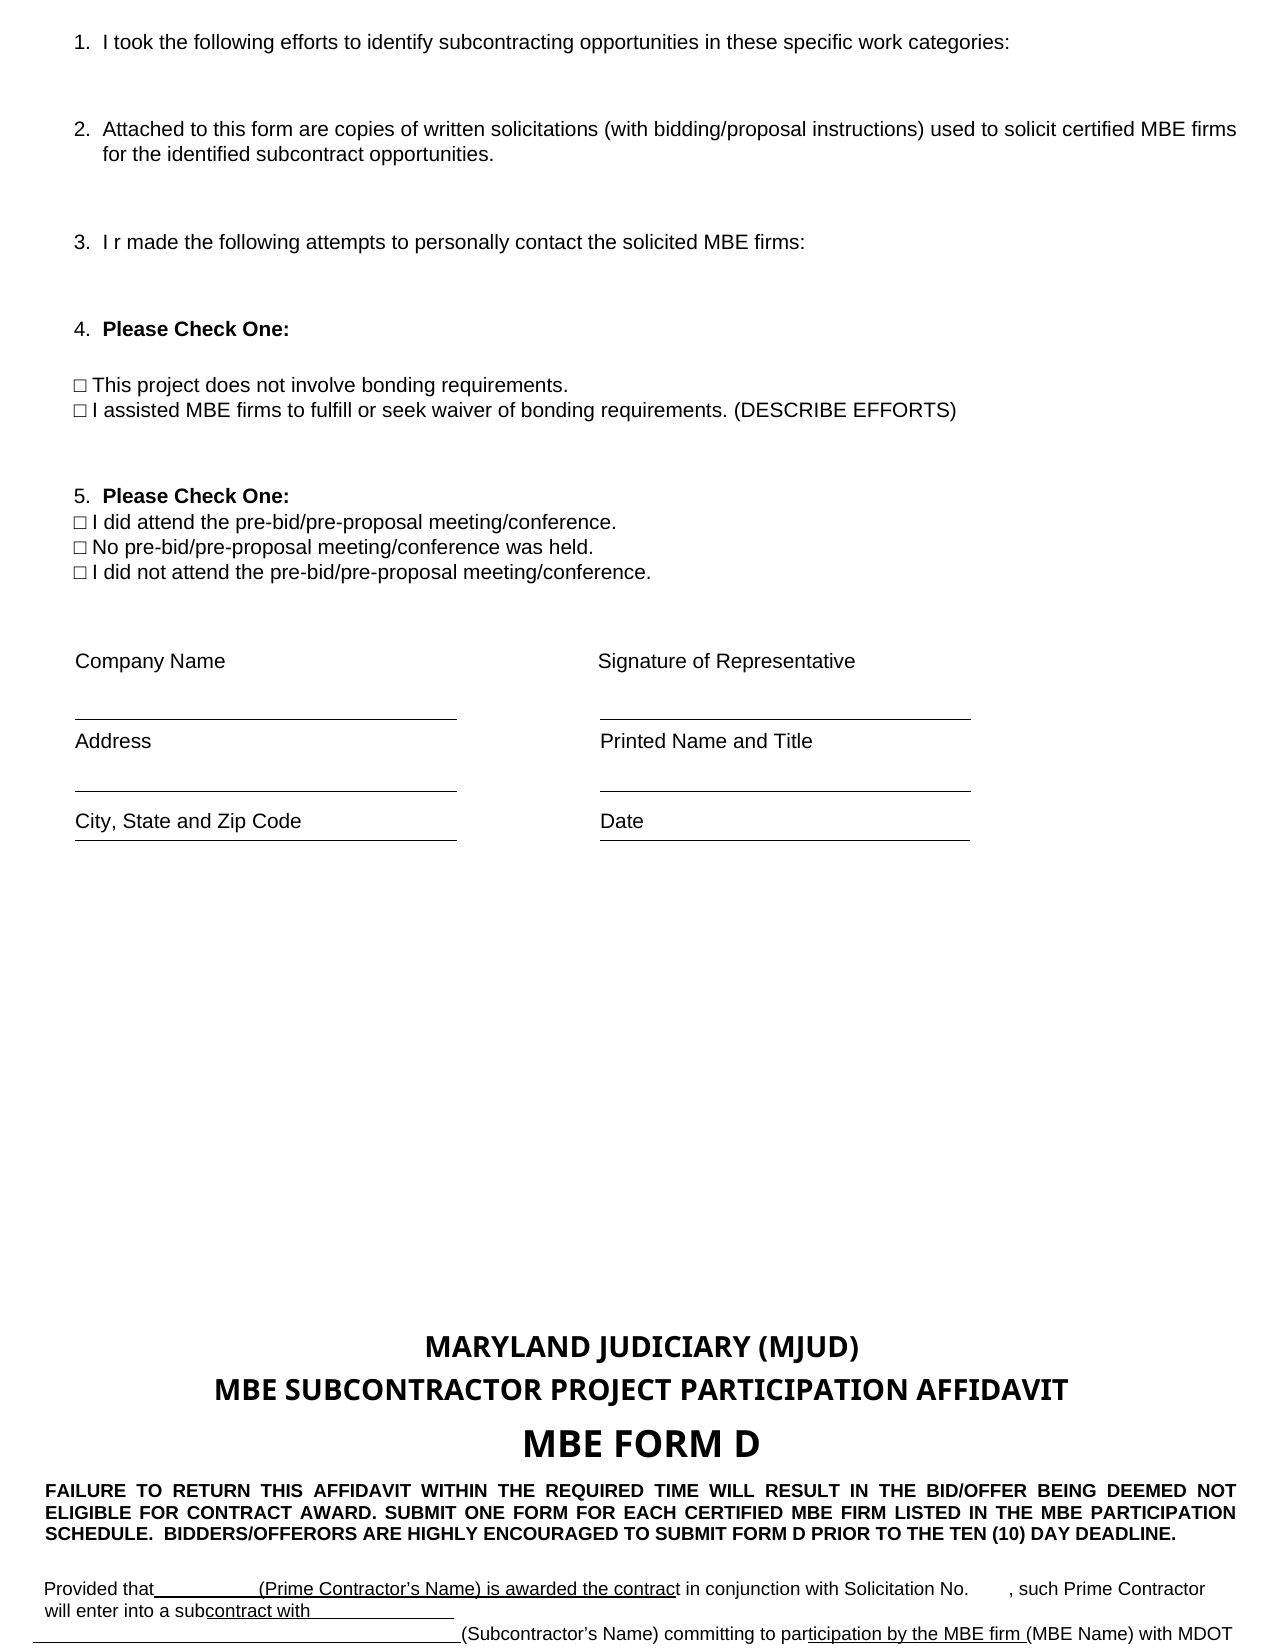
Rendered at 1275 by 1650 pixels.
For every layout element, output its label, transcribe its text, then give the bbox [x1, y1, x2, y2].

table_cell Address [65, 729, 379, 809]
text □ I assisted MBE firms to fulfill or seek waiver of bonding requirements. (DESCRIBE EFFORTS) [73, 398, 1238, 422]
list I r made the following attempts to personally contact the solicited MBE firms: [73, 229, 1238, 253]
text □ I did attend the pre-bid/pre-proposal meeting/conference. [73, 509, 1238, 533]
text □ This project does not involve bonding requirements. [73, 373, 1238, 397]
list Please Check One: [73, 484, 1238, 508]
text □ I did not attend the pre-bid/pre-proposal meeting/conference. [73, 560, 1238, 584]
table_cell City, State and Zip Code [65, 809, 379, 836]
text □ No pre-bid/pre-proposal meeting/conference was held. [73, 535, 1238, 559]
table_header Company Name [65, 649, 379, 729]
table_header Signature of Representative [379, 649, 862, 729]
text Provided that (Prime Contractor’s Name) is awarded the contract in conjunction with Solicitation No. , such Prime Contractor will enter into a subcontract with [43, 1578, 1236, 1622]
text (Subcontractor’s Name) committing to participation by the MBE firm (MBE Name) with MDOT [33, 1623, 1238, 1645]
list Attached to this form are copies of written solicitations (with bidding/proposal instructions) used to solicit certified MBE firms for the identified subcontract opportunities. [73, 117, 1238, 166]
text MBE SUBCONTRACTOR PROJECT PARTICIPATION AFFIDAVIT [45, 1369, 1238, 1409]
list I took the following efforts to identify subcontracting opportunities in these specific work categories: [73, 29, 1238, 53]
table_cell Printed Name and Title [379, 729, 862, 809]
text MARYLAND JUDICIARY (MJUD) [45, 1327, 1238, 1366]
text FAILURE TO RETURN THIS AFFIDAVIT WITHIN THE REQUIRED TIME WILL RESULT IN THE BID/OFFER BEING DEEMED NOT ELIGIBLE FOR CONTRACT AWARD. SUBMIT ONE FORM FOR EACH CERTIFIED MBE FIRM LISTED IN THE MBE PARTICIPATION SCHEDULE. BIDDERS/OFFERORS ARE HIGHLY ENCOURAGED TO SUBMIT FORM D PRIOR TO THE TEN (10) DAY DEADLINE. [45, 1480, 1238, 1544]
subtitle MBE FORM D [44, 1417, 1238, 1468]
table_cell Date [379, 809, 862, 836]
list Please Check One: [73, 317, 1238, 341]
